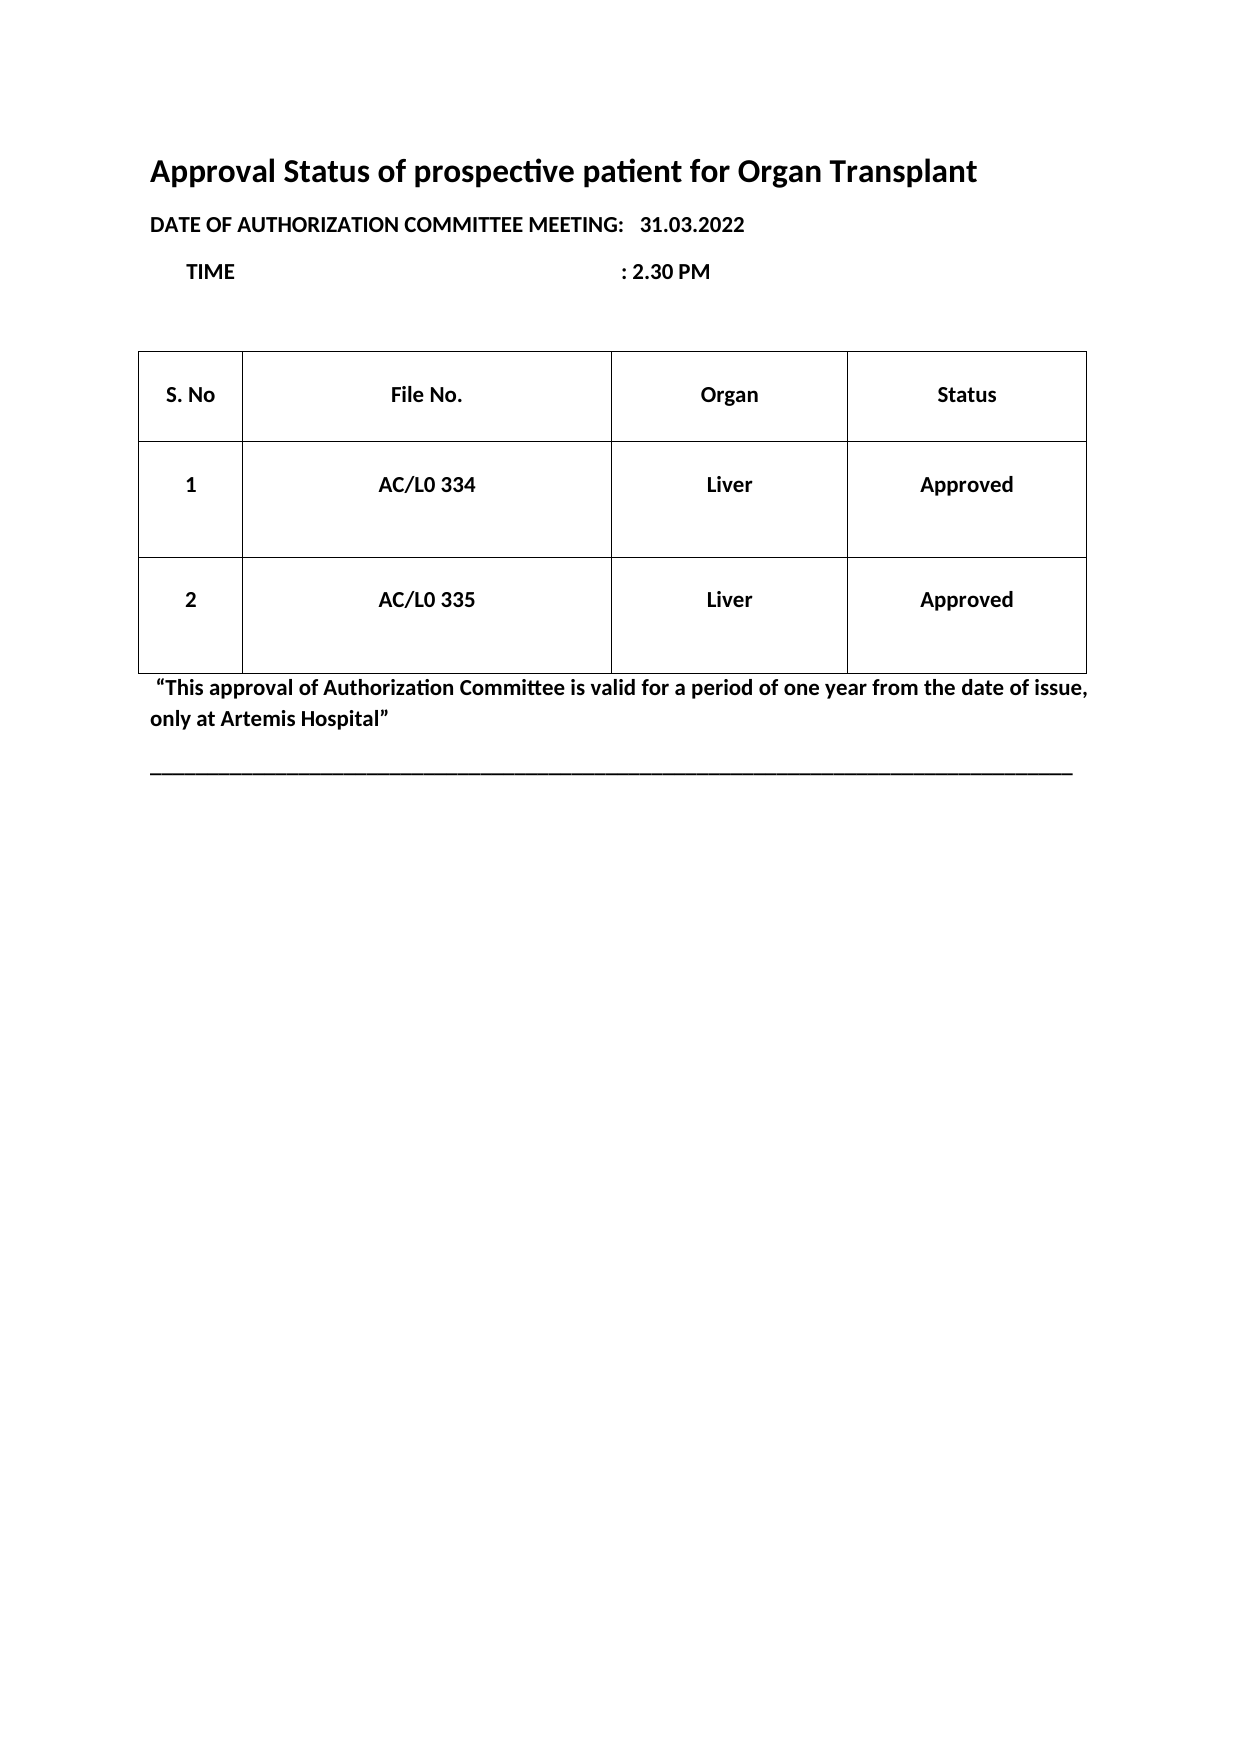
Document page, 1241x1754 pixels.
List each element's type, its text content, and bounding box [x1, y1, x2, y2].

table_header Organ [612, 352, 847, 441]
text _________________________________________________________________________________ [150, 751, 1090, 779]
table_cell Approved [848, 442, 1086, 557]
table_cell AC/L0 334 [243, 442, 611, 557]
table_header File No. [243, 352, 611, 441]
table_cell Liver [612, 442, 847, 557]
text “This approval of Authorization Committee is valid for a period of one year from the date of issue, only at Artemis Hospital” [150, 673, 1090, 732]
table_cell Approved [848, 558, 1086, 672]
table_cell 1 [139, 442, 242, 557]
text DATE OF AUTHORIZATION COMMITTEE MEETING: 31.03.2022 [150, 211, 1090, 239]
text Approval Status of prospective patient for Organ Transplant [150, 150, 1090, 191]
table_cell AC/L0 335 [243, 558, 611, 672]
table_cell 2 [139, 558, 242, 672]
table_cell Liver [612, 558, 847, 672]
table_header Status [848, 352, 1086, 441]
text TIME : 2.30 PM [150, 257, 1090, 286]
table_header S. No [139, 352, 242, 441]
